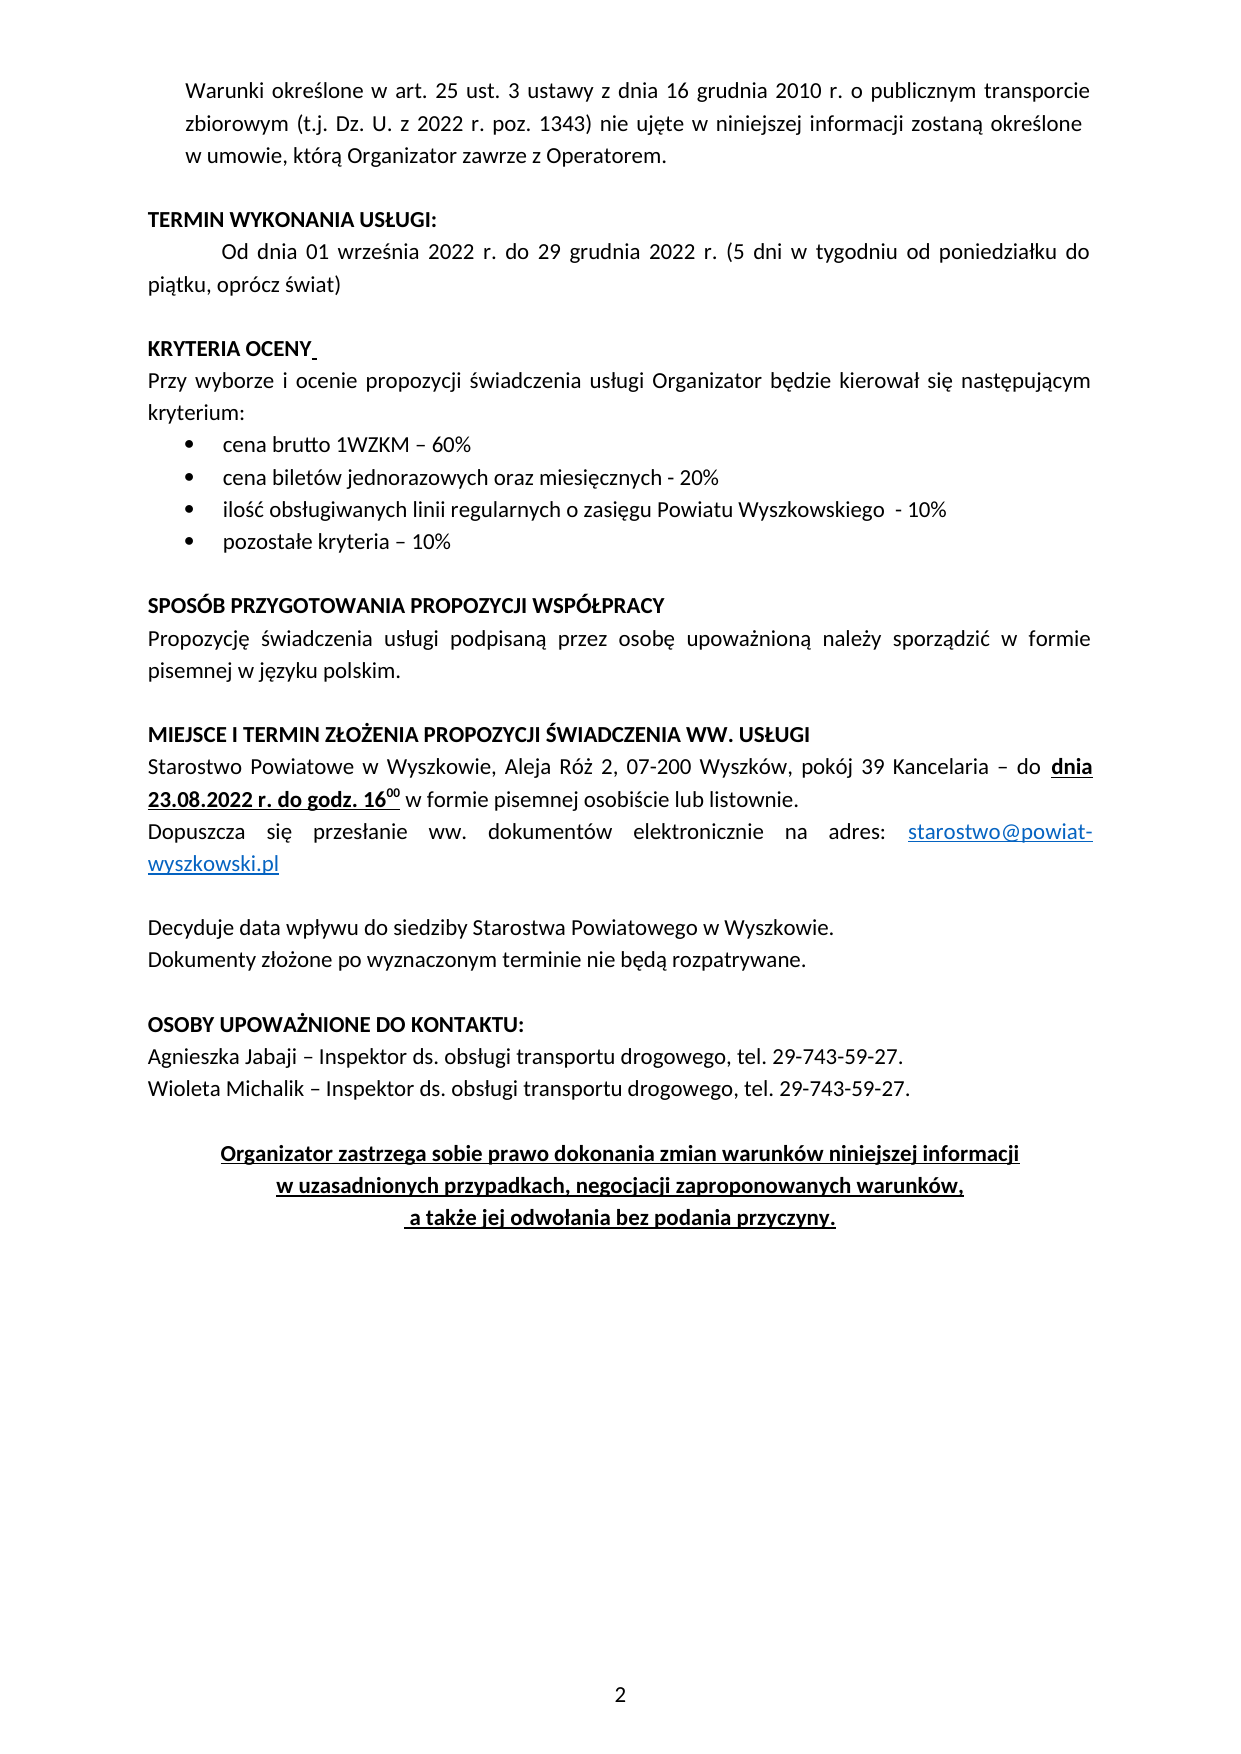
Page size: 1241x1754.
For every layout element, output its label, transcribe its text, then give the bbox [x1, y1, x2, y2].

list cena biletów jednorazowych oraz miesięcznych - 20% [185, 463, 1092, 491]
list ilość obsługiwanych linii regularnych o zasięgu Powiatu Wyszkowskiego - 10% [185, 495, 1092, 523]
text Agnieszka Jabaji – Inspektor ds. obsługi transportu drogowego, tel. 29-743-59-27. [148, 1042, 1092, 1070]
text Przy wyborze i ocenie propozycji świadczenia usługi Organizator będzie kierował się następującym kryterium: [148, 366, 1092, 426]
text SPOSÓB PRZYGOTOWANIA PROPOZYCJI WSPÓŁPRACY [148, 592, 1092, 619]
text OSOBY UPOWAŻNIONE DO KONTAKTU: [148, 1010, 1092, 1038]
list cena brutto 1WZKM – 60% [185, 431, 1092, 459]
text KRYTERIA OCENY [148, 334, 1092, 362]
text TERMIN WYKONANIA USŁUGI: [148, 205, 1092, 233]
text a także jej odwołania bez podania przyczyny. [148, 1203, 1092, 1231]
text Wioleta Michalik – Inspektor ds. obsługi transportu drogowego, tel. 29-743-59-27. [148, 1074, 1092, 1102]
text Dopuszcza się przesłanie ww. dokumentów elektronicznie na adres: starostwo@powiat-wyszkowski.pl [148, 817, 1092, 877]
text Starostwo Powiatowe w Wyszkowie, Aleja Róż 2, 07-200 Wyszków, pokój 39 Kancelaria – do dnia 23.08.2022 r. do godz. 1600 w formie pisemnej osobiście lub listownie. [148, 752, 1092, 813]
text Dokumenty złożone po wyznaczonym terminie nie będą rozpatrywane. [148, 946, 1092, 974]
text MIEJSCE I TERMIN ZŁOŻENIA PROPOZYCJI ŚWIADCZENIA WW. USŁUGI [148, 720, 1092, 748]
list pozostałe kryteria – 10% [185, 527, 1092, 555]
text Warunki określone w art. 25 ust. 3 ustawy z dnia 16 grudnia 2010 r. o publicznym transporcie zbiorowym (t.j. Dz. U. z 2022 r. poz. 1343) nie ujęte w niniejszej informacji zostaną określone w umowie, którą Organizator zawrze z Operatorem. [185, 77, 1092, 169]
text Organizator zastrzega sobie prawo dokonania zmian warunków niniejszej informacji w uzasadnionych przypadkach, negocjacji zaproponowanych warunków, [148, 1139, 1092, 1199]
text Od dnia 01 września 2022 r. do 29 grudnia 2022 r. (5 dni w tygodniu od poniedziałku do piątku, oprócz świat) [148, 237, 1092, 298]
text Propozycję świadczenia usługi podpisaną przez osobę upoważnioną należy sporządzić w formie pisemnej w języku polskim. [148, 624, 1092, 684]
text Decyduje data wpływu do siedziby Starostwa Powiatowego w Wyszkowie. [148, 913, 1092, 941]
